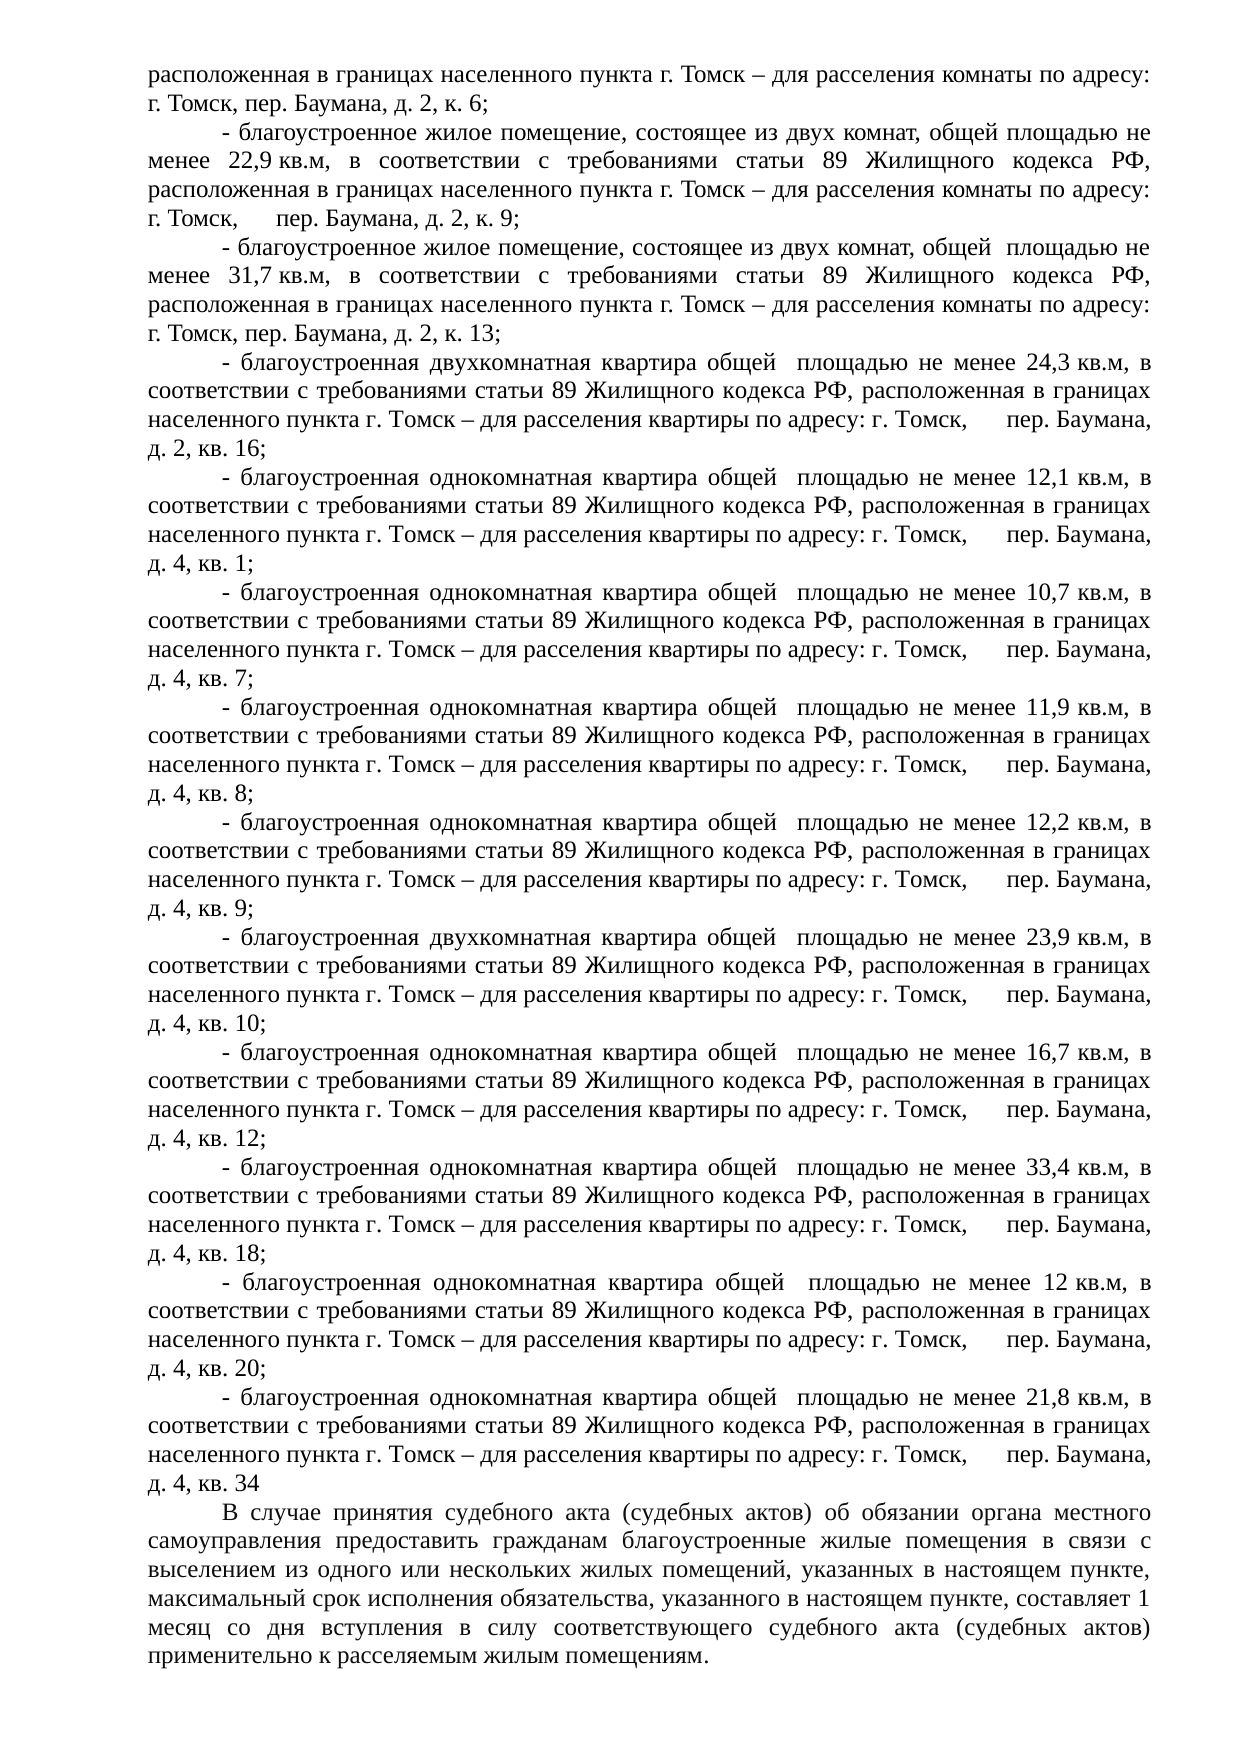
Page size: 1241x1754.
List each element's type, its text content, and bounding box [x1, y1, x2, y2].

text - благоустроенная однокомнатная квартира общей площадью не менее 10,7 кв.м, в соответствии с требованиями статьи 89 Жилищного кодекса РФ, расположенная в границах населенного пункта г. Томск – для расселения квартиры по адресу: г. Томск, пер. Баумана, д. 4, кв. 7; [148, 577, 1152, 692]
text - благоустроенная однокомнатная квартира общей площадью не менее 12,1 кв.м, в соответствии с требованиями статьи 89 Жилищного кодекса РФ, расположенная в границах населенного пункта г. Томск – для расселения квартиры по адресу: г. Томск, пер. Баумана, д. 4, кв. 1; [148, 462, 1152, 577]
text - благоустроенная однокомнатная квартира общей площадью не менее 21,8 кв.м, в соответствии с требованиями статьи 89 Жилищного кодекса РФ, расположенная в границах населенного пункта г. Томск – для расселения квартиры по адресу: г. Томск, пер. Баумана, д. 4, кв. 34 [148, 1382, 1152, 1497]
text В случае принятия судебного акта (судебных актов) об обязании органа местного самоуправления предоставить гражданам благоустроенные жилые помещения в связи с выселением из одного или нескольких жилых помещений, указанных в настоящем пункте, максимальный срок исполнения обязательства, указанного в настоящем пункте, составляет 1 месяц со дня вступления в силу соответствующего судебного акта (судебных актов) применительно к расселяемым жилым помещениям. [148, 1497, 1152, 1669]
text - благоустроенная двухкомнатная квартира общей площадью не менее 24,3 кв.м, в соответствии с требованиями статьи 89 Жилищного кодекса РФ, расположенная в границах населенного пункта г. Томск – для расселения квартиры по адресу: г. Томск, пер. Баумана, д. 2, кв. 16; [148, 347, 1152, 462]
text - благоустроенная двухкомнатная квартира общей площадью не менее 23,9 кв.м, в соответствии с требованиями статьи 89 Жилищного кодекса РФ, расположенная в границах населенного пункта г. Томск – для расселения квартиры по адресу: г. Томск, пер. Баумана, д. 4, кв. 10; [148, 922, 1152, 1037]
text - благоустроенная однокомнатная квартира общей площадью не менее 16,7 кв.м, в соответствии с требованиями статьи 89 Жилищного кодекса РФ, расположенная в границах населенного пункта г. Томск – для расселения квартиры по адресу: г. Томск, пер. Баумана, д. 4, кв. 12; [148, 1037, 1152, 1152]
text - благоустроенное жилое помещение, состоящее из двух комнат, общей площадью не менее 31,7 кв.м, в соответствии с требованиями статьи 89 Жилищного кодекса РФ, расположенная в границах населенного пункта г. Томск – для расселения комнаты по адресу: г. Томск, пер. Баумана, д. 2, к. 13; [148, 232, 1152, 347]
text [148, 59, 1152, 117]
text - благоустроенная однокомнатная квартира общей площадью не менее 12 кв.м, в соответствии с требованиями статьи 89 Жилищного кодекса РФ, расположенная в границах населенного пункта г. Томск – для расселения квартиры по адресу: г. Томск, пер. Баумана, д. 4, кв. 20; [148, 1267, 1152, 1382]
text - благоустроенная однокомнатная квартира общей площадью не менее 12,2 кв.м, в соответствии с требованиями статьи 89 Жилищного кодекса РФ, расположенная в границах населенного пункта г. Томск – для расселения квартиры по адресу: г. Томск, пер. Баумана, д. 4, кв. 9; [148, 807, 1152, 922]
text - благоустроенное жилое помещение, состоящее из двух комнат, общей площадью не менее 22,9 кв.м, в соответствии с требованиями статьи 89 Жилищного кодекса РФ, расположенная в границах населенного пункта г. Томск – для расселения комнаты по адресу: г. Томск, пер. Баумана, д. 2, к. 9; [148, 117, 1152, 232]
text - благоустроенная однокомнатная квартира общей площадью не менее 11,9 кв.м, в соответствии с требованиями статьи 89 Жилищного кодекса РФ, расположенная в границах населенного пункта г. Томск – для расселения квартиры по адресу: г. Томск, пер. Баумана, д. 4, кв. 8; [148, 692, 1152, 807]
text - благоустроенная однокомнатная квартира общей площадью не менее 33,4 кв.м, в соответствии с требованиями статьи 89 Жилищного кодекса РФ, расположенная в границах населенного пункта г. Томск – для расселения квартиры по адресу: г. Томск, пер. Баумана, д. 4, кв. 18; [148, 1152, 1152, 1267]
